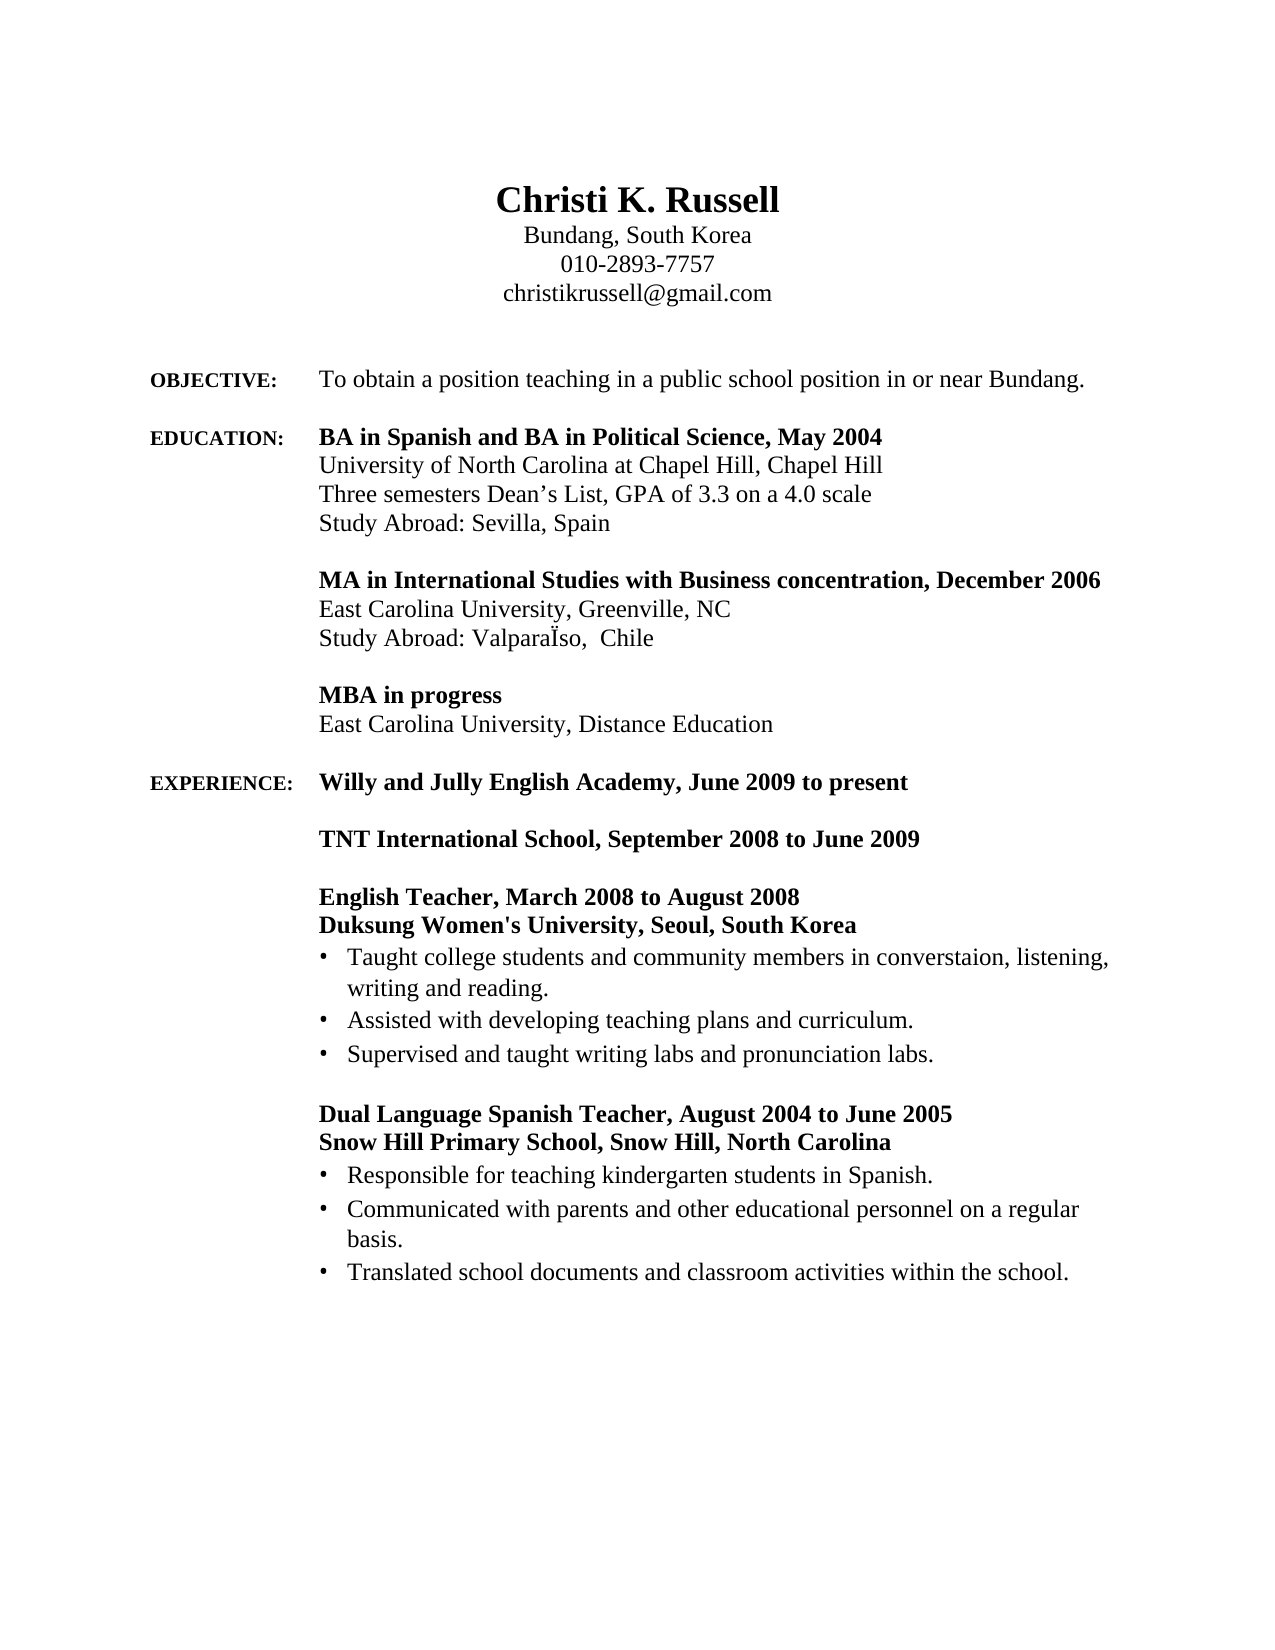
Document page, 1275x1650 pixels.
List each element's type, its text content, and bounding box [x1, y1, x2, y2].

text • Responsible for teaching kindergarten students in Spanish. [150, 1156, 1125, 1190]
text OBJECTIVE: To obtain a position teaching in a public school position in or near Bundang. [150, 364, 1125, 393]
subtitle Duksung Women's University, Seoul, South Korea [150, 910, 1125, 939]
text East Carolina University, Greenville, NC [150, 594, 1125, 623]
text • Taught college students and community members in converstaion, listening, writing and reading. [150, 939, 1125, 1002]
text Snow Hill Primary School, Snow Hill, North Carolina [150, 1127, 1125, 1156]
text Study Abroad: ValparaÏso, Chile [150, 623, 1125, 652]
text • Translated school documents and classroom activities within the school. [150, 1253, 1125, 1287]
text Bundang, South Korea [150, 220, 1125, 249]
text Three semesters Dean’s List, GPA of 3.3 on a 4.0 scale [150, 479, 1125, 508]
text East Carolina University, Distance Education [150, 709, 1125, 738]
text Dual Language Spanish Teacher, August 2004 to June 2005 [150, 1099, 1125, 1127]
text 010-2893-7757 [150, 249, 1125, 278]
text University of North Carolina at Chapel Hill, Chapel Hill [150, 450, 1125, 479]
text MA in International Studies with Business concentration, December 2006 [150, 565, 1125, 594]
text EDUCATION: BA in Spanish and BA in Political Science, May 2004 [150, 422, 1125, 450]
text • Assisted with developing teaching plans and curriculum. [150, 1002, 1125, 1036]
text EXPERIENCE: Willy and Jully English Academy, June 2009 to present [150, 767, 1125, 795]
text TNT International School, September 2008 to June 2009 [150, 824, 1125, 853]
text Christi K. Russell [150, 177, 1125, 220]
text MBA in progress [150, 680, 1125, 709]
text • Communicated with parents and other educational personnel on a regular basis. [150, 1190, 1125, 1253]
text Study Abroad: Sevilla, Spain [150, 508, 1125, 537]
text English Teacher, March 2008 to August 2008 [150, 882, 1125, 910]
text • Supervised and taught writing labs and pronunciation labs. [150, 1036, 1125, 1070]
text christikrussell@gmail.com [150, 278, 1125, 307]
